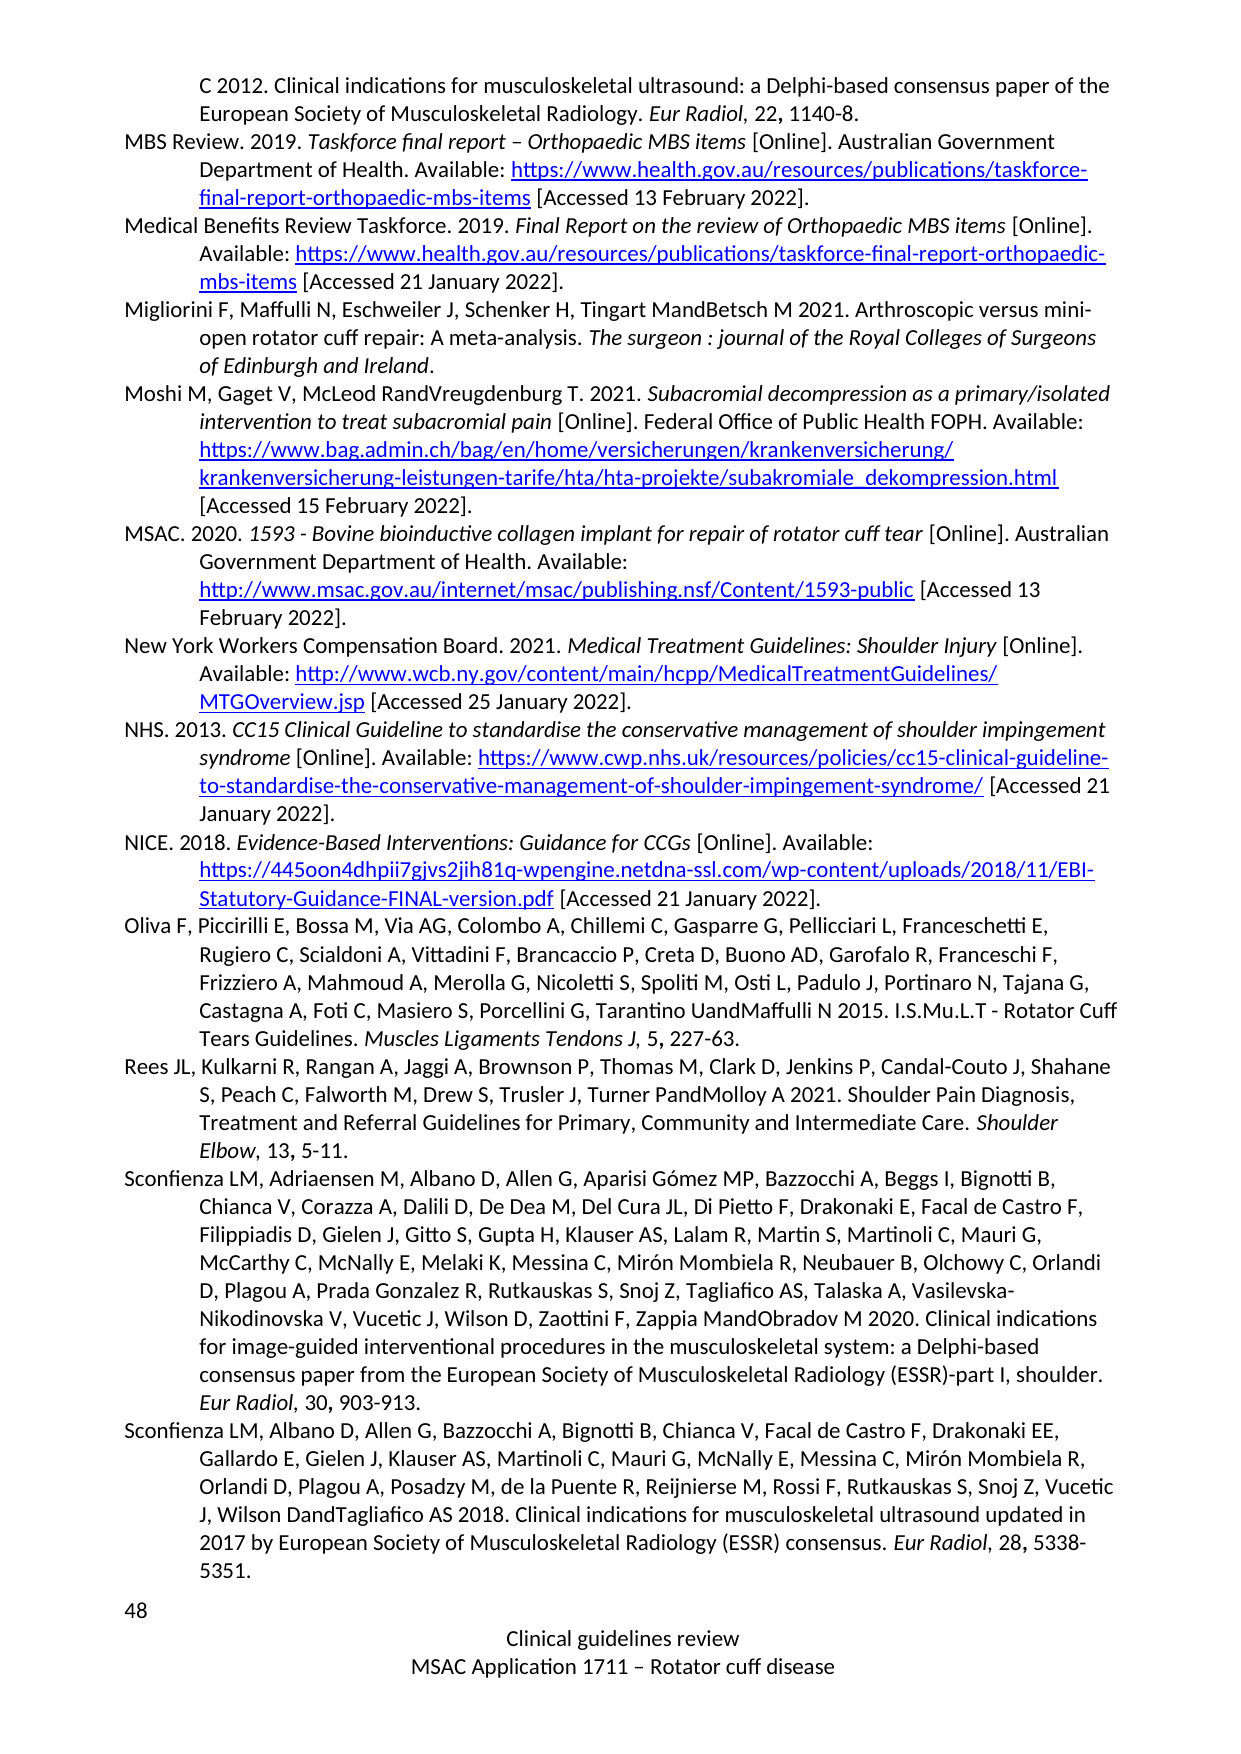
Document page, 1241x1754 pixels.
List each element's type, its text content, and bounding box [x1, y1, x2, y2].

text MBS Review. 2019. Taskforce final report – Orthopaedic MBS items [Online]. Australian Government Department of Health. Available: https://www.health.gov.au/resources/publications/taskforce-final-report-orthopaedic-mbs-items [Accessed 13 February 2022]. [124, 127, 1122, 211]
text Moshi M, Gaget V, McLeod RandVreugdenburg T. 2021. Subacromial decompression as a primary/isolated intervention to treat subacromial pain [Online]. Federal Office of Public Health FOPH. Available: https://www.bag.admin.ch/bag/en/home/versicherungen/krankenversicherung/krankenversicherung-leistungen-tarife/hta/hta-projekte/subakromiale_dekompression.html [Accessed 15 February 2022]. [124, 379, 1122, 519]
text NHS. 2013. CC15 Clinical Guideline to standardise the conservative management of shoulder impingement syndrome [Online]. Available: https://www.cwp.nhs.uk/resources/policies/cc15-clinical-guideline-to-standardise-the-conservative-management-of-shoulder-impingement-syndrome/ [Accessed 21 January 2022]. [124, 716, 1122, 828]
text MSAC. 2020. 1593 - Bovine bioinductive collagen implant for repair of rotator cuff tear [Online]. Australian Government Department of Health. Available: http://www.msac.gov.au/internet/msac/publishing.nsf/Content/1593-public [Accessed 13 February 2022]. [124, 519, 1122, 631]
text NICE. 2018. Evidence-Based Interventions: Guidance for CCGs [Online]. Available: https://445oon4dhpii7gjvs2jih81q-wpengine.netdna-ssl.com/wp-content/uploads/2018/11/EBI-Statutory-Guidance-FINAL-version.pdf [Accessed 21 January 2022]. [124, 828, 1122, 912]
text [124, 71, 1122, 127]
text Sconfienza LM, Adriaensen M, Albano D, Allen G, Aparisi Gómez MP, Bazzocchi A, Beggs I, Bignotti B, Chianca V, Corazza A, Dalili D, De Dea M, Del Cura JL, Di Pietto F, Drakonaki E, Facal de Castro F, Filippiadis D, Gielen J, Gitto S, Gupta H, Klauser AS, Lalam R, Martin S, Martinoli C, Mauri G, McCarthy C, McNally E, Melaki K, Messina C, Mirón Mombiela R, Neubauer B, Olchowy C, Orlandi D, Plagou A, Prada Gonzalez R, Rutkauskas S, Snoj Z, Tagliafico AS, Talaska A, Vasilevska-Nikodinovska V, Vucetic J, Wilson D, Zaottini F, Zappia MandObradov M 2020. Clinical indications for image-guided interventional procedures in the musculoskeletal system: a Delphi-based consensus paper from the European Society of Musculoskeletal Radiology (ESSR)-part I, shoulder. Eur Radiol, 30, 903-913. [124, 1164, 1122, 1416]
text Sconfienza LM, Albano D, Allen G, Bazzocchi A, Bignotti B, Chianca V, Facal de Castro F, Drakonaki EE, Gallardo E, Gielen J, Klauser AS, Martinoli C, Mauri G, McNally E, Messina C, Mirón Mombiela R, Orlandi D, Plagou A, Posadzy M, de la Puente R, Reijnierse M, Rossi F, Rutkauskas S, Snoj Z, Vucetic J, Wilson DandTagliafico AS 2018. Clinical indications for musculoskeletal ultrasound updated in 2017 by European Society of Musculoskeletal Radiology (ESSR) consensus. Eur Radiol, 28, 5338-5351. [124, 1416, 1122, 1584]
text Medical Benefits Review Taskforce. 2019. Final Report on the review of Orthopaedic MBS items [Online]. Available: https://www.health.gov.au/resources/publications/taskforce-final-report-orthopaedic-mbs-items [Accessed 21 January 2022]. [124, 211, 1122, 295]
text Rees JL, Kulkarni R, Rangan A, Jaggi A, Brownson P, Thomas M, Clark D, Jenkins P, Candal-Couto J, Shahane S, Peach C, Falworth M, Drew S, Trusler J, Turner PandMolloy A 2021. Shoulder Pain Diagnosis, Treatment and Referral Guidelines for Primary, Community and Intermediate Care. Shoulder Elbow, 13, 5-11. [124, 1052, 1122, 1164]
text New York Workers Compensation Board. 2021. Medical Treatment Guidelines: Shoulder Injury [Online]. Available: http://www.wcb.ny.gov/content/main/hcpp/MedicalTreatmentGuidelines/MTGOverview.jsp [Accessed 25 January 2022]. [124, 631, 1122, 716]
text Oliva F, Piccirilli E, Bossa M, Via AG, Colombo A, Chillemi C, Gasparre G, Pellicciari L, Franceschetti E, Rugiero C, Scialdoni A, Vittadini F, Brancaccio P, Creta D, Buono AD, Garofalo R, Franceschi F, Frizziero A, Mahmoud A, Merolla G, Nicoletti S, Spoliti M, Osti L, Padulo J, Portinaro N, Tajana G, Castagna A, Foti C, Masiero S, Porcellini G, Tarantino UandMaffulli N 2015. I.S.Mu.L.T - Rotator Cuff Tears Guidelines. Muscles Ligaments Tendons J, 5, 227-63. [124, 912, 1122, 1052]
text Migliorini F, Maffulli N, Eschweiler J, Schenker H, Tingart MandBetsch M 2021. Arthroscopic versus mini-open rotator cuff repair: A meta-analysis. The surgeon : journal of the Royal Colleges of Surgeons of Edinburgh and Ireland. [124, 295, 1122, 379]
